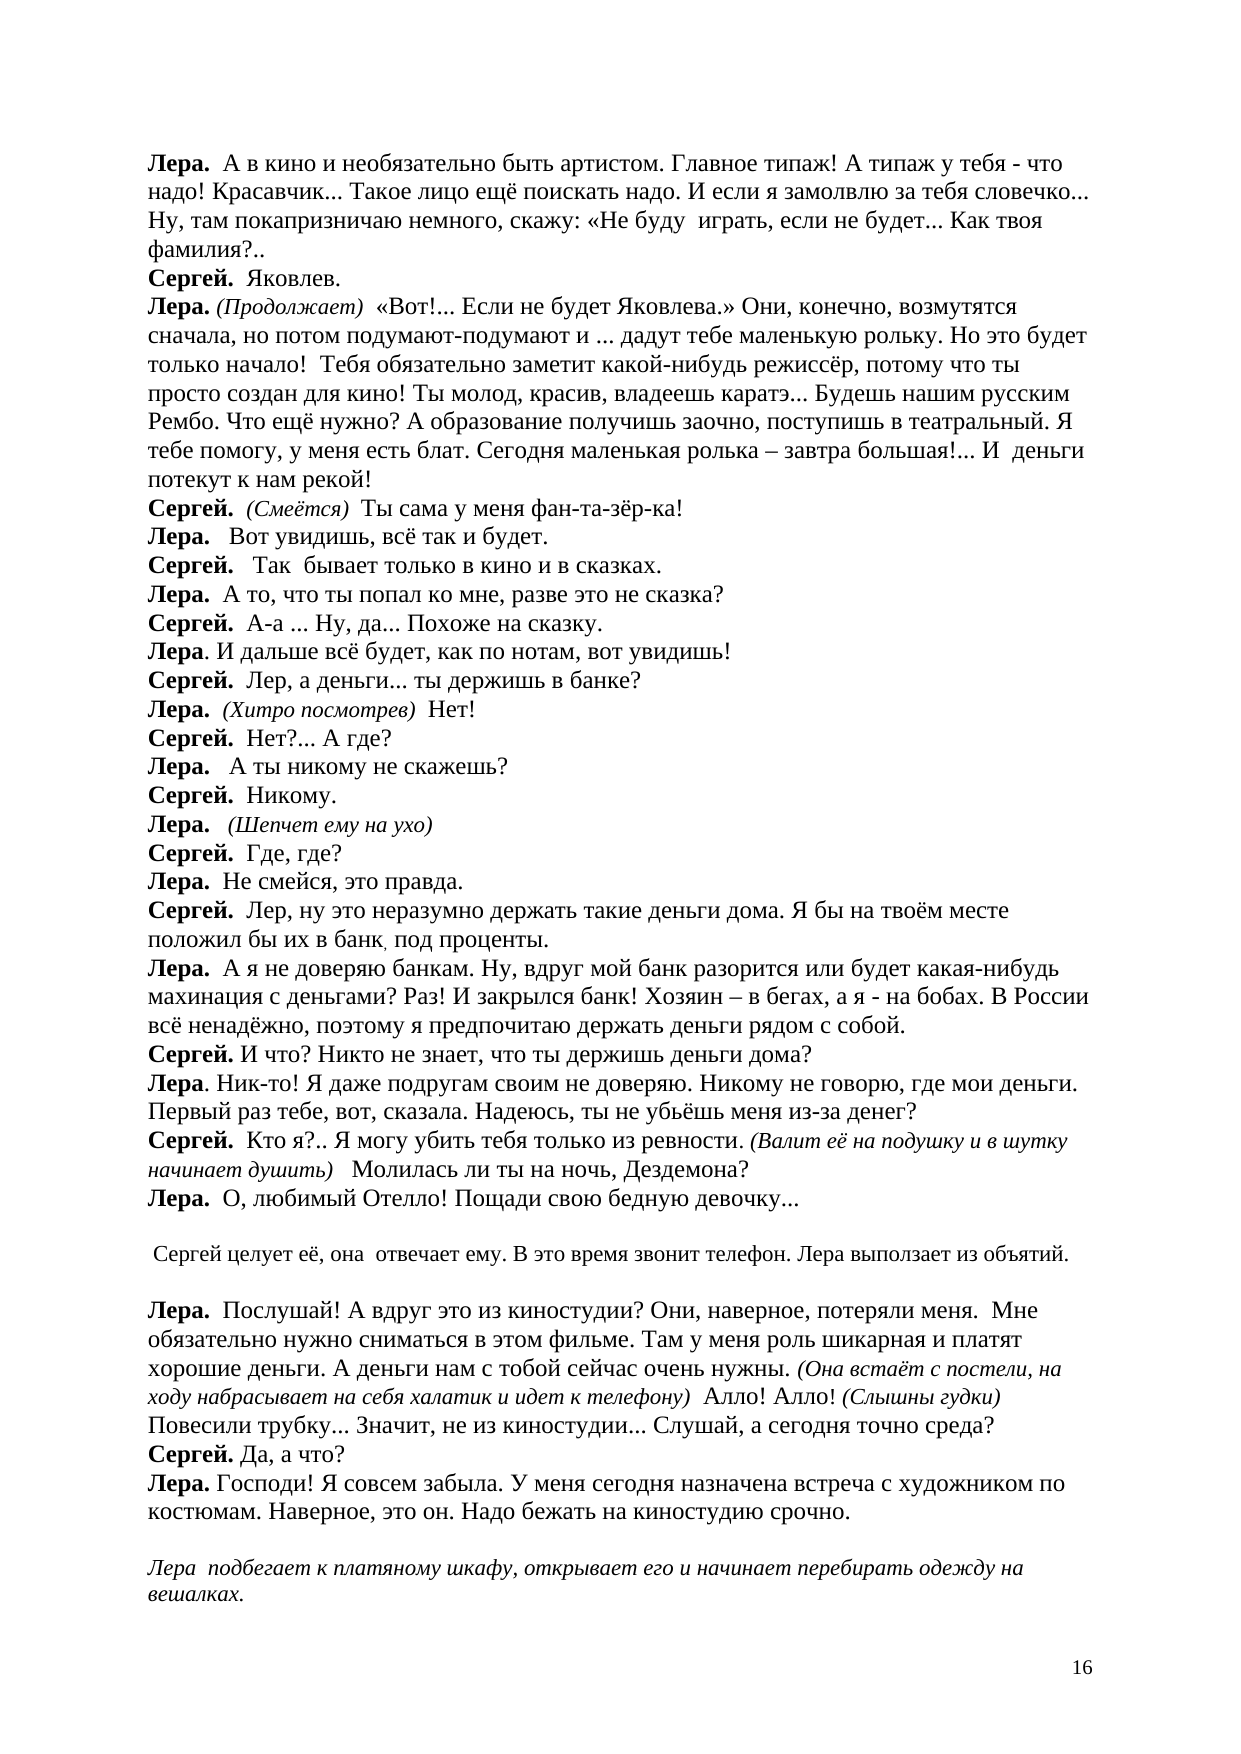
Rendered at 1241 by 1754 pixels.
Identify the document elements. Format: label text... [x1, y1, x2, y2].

text Лера. Послушай! А вдруг это из киностудии? Они, наверное, потеряли меня. Мне обязательно нужно сниматься в этом фильме. Там у меня роль шикарная и платят хорошие деньги. А деньги нам с тобой сейчас очень нужны. (Она встаёт с постели, на ходу набрасывает на себя халатик и идет к телефону) Алло! Алло! (Слышны гудки) Повесили трубку... Значит, не из киностудии... Слушай, а сегодня точно среда? [148, 1295, 1093, 1439]
text Лера. Вот увидишь, всё так и будет. [148, 521, 1093, 550]
text Сергей. Нет?... А где? [148, 723, 1093, 751]
text Лера. Не смейся, это правда. [148, 866, 1093, 895]
text Лера. Господи! Я совсем забыла. У меня сегодня назначена встреча с художником по костюмам. Наверное, это он. Надо бежать на киностудию срочно. [148, 1468, 1093, 1525]
text Лера. А то, что ты попал ко мне, разве это не сказка? [148, 579, 1093, 608]
text Сергей. Лер, а деньги... ты держишь в банке? [148, 665, 1093, 694]
text Сергей. Кто я?.. Я могу убить тебя только из ревности. (Валит её на подушку и в шутку начинает душить) Молилась ли ты на ночь, Дездемона? [148, 1125, 1093, 1183]
text Лера. (Хитро посмотрев) Нет! [148, 694, 1093, 723]
text Лера. И дальше всё будет, как по нотам, вот увидишь! [148, 636, 1093, 665]
text Лера. (Продолжает) «Вот!... Если не будет Яковлева.» Они, конечно, возмутятся сначала, но потом подумают-подумают и ... дадут тебе маленькую рольку. Но это будет только начало! Тебя обязательно заметит какой-нибудь режиссёр, потому что ты просто создан для кино! Ты молод, красив, владеешь каратэ... Будешь нашим русским Рембо. Что ещё нужно? А образование получишь заочно, поступишь в театральный. Я тебе помогу, у меня есть блат. Сегодня маленькая ролька – завтра большая!... И деньги потекут к нам рекой! [148, 291, 1093, 493]
text Сергей. Где, где? [148, 838, 1093, 866]
text Сергей. Лер, ну это неразумно держать такие деньги дома. Я бы на твоём месте положил бы их в банк, под проценты. [148, 895, 1093, 953]
text Лера. А я не доверяю банкам. Ну, вдруг мой банк разорится или будет какая-нибудь махинация с деньгами? Раз! И закрылся банк! Хозяин – в бегах, а я - на бобах. В России всё ненадёжно, поэтому я предпочитаю держать деньги рядом с собой. [148, 953, 1093, 1039]
text Сергей. Яковлев. [148, 263, 1093, 291]
text Лера. (Шепчет ему на ухо) [148, 809, 1093, 838]
text Сергей. А-а ... Ну, да... Похоже на сказку. [148, 608, 1093, 636]
text Сергей целует её, она отвечает ему. В это время звонит телефон. Лера выползает из объятий. [148, 1240, 1093, 1266]
text Лера. О, любимый Отелло! Пощади свою бедную девочку... [148, 1183, 1093, 1211]
text Лера. Ник-то! Я даже подругам своим не доверяю. Никому не говорю, где мои деньги. Первый раз тебе, вот, сказала. Надеюсь, ты не убьёшь меня из-за денег? [148, 1068, 1093, 1125]
text Сергей. Никому. [148, 780, 1093, 809]
text Лера подбегает к платяному шкафу, открывает его и начинает перебирать одежду на вешалках. [148, 1554, 1093, 1607]
text Сергей. Да, а что? [148, 1439, 1093, 1468]
text Лера. А в кино и необязательно быть артистом. Главное типаж! А типаж у тебя - что надо! Красавчик... Такое лицо ещё поискать надо. И если я замолвлю за тебя словечко... Ну, там покапризничаю немного, скажу: «Не буду играть, если не будет... Как твоя фамилия?.. [148, 148, 1093, 263]
text Сергей. (Смеётся) Ты сама у меня фан-та-зёр-ка! [148, 493, 1093, 521]
text Лера. А ты никому не скажешь? [148, 751, 1093, 780]
text Сергей. Так бывает только в кино и в сказках. [148, 550, 1093, 579]
text Сергей. И что? Никто не знает, что ты держишь деньги дома? [148, 1039, 1093, 1068]
